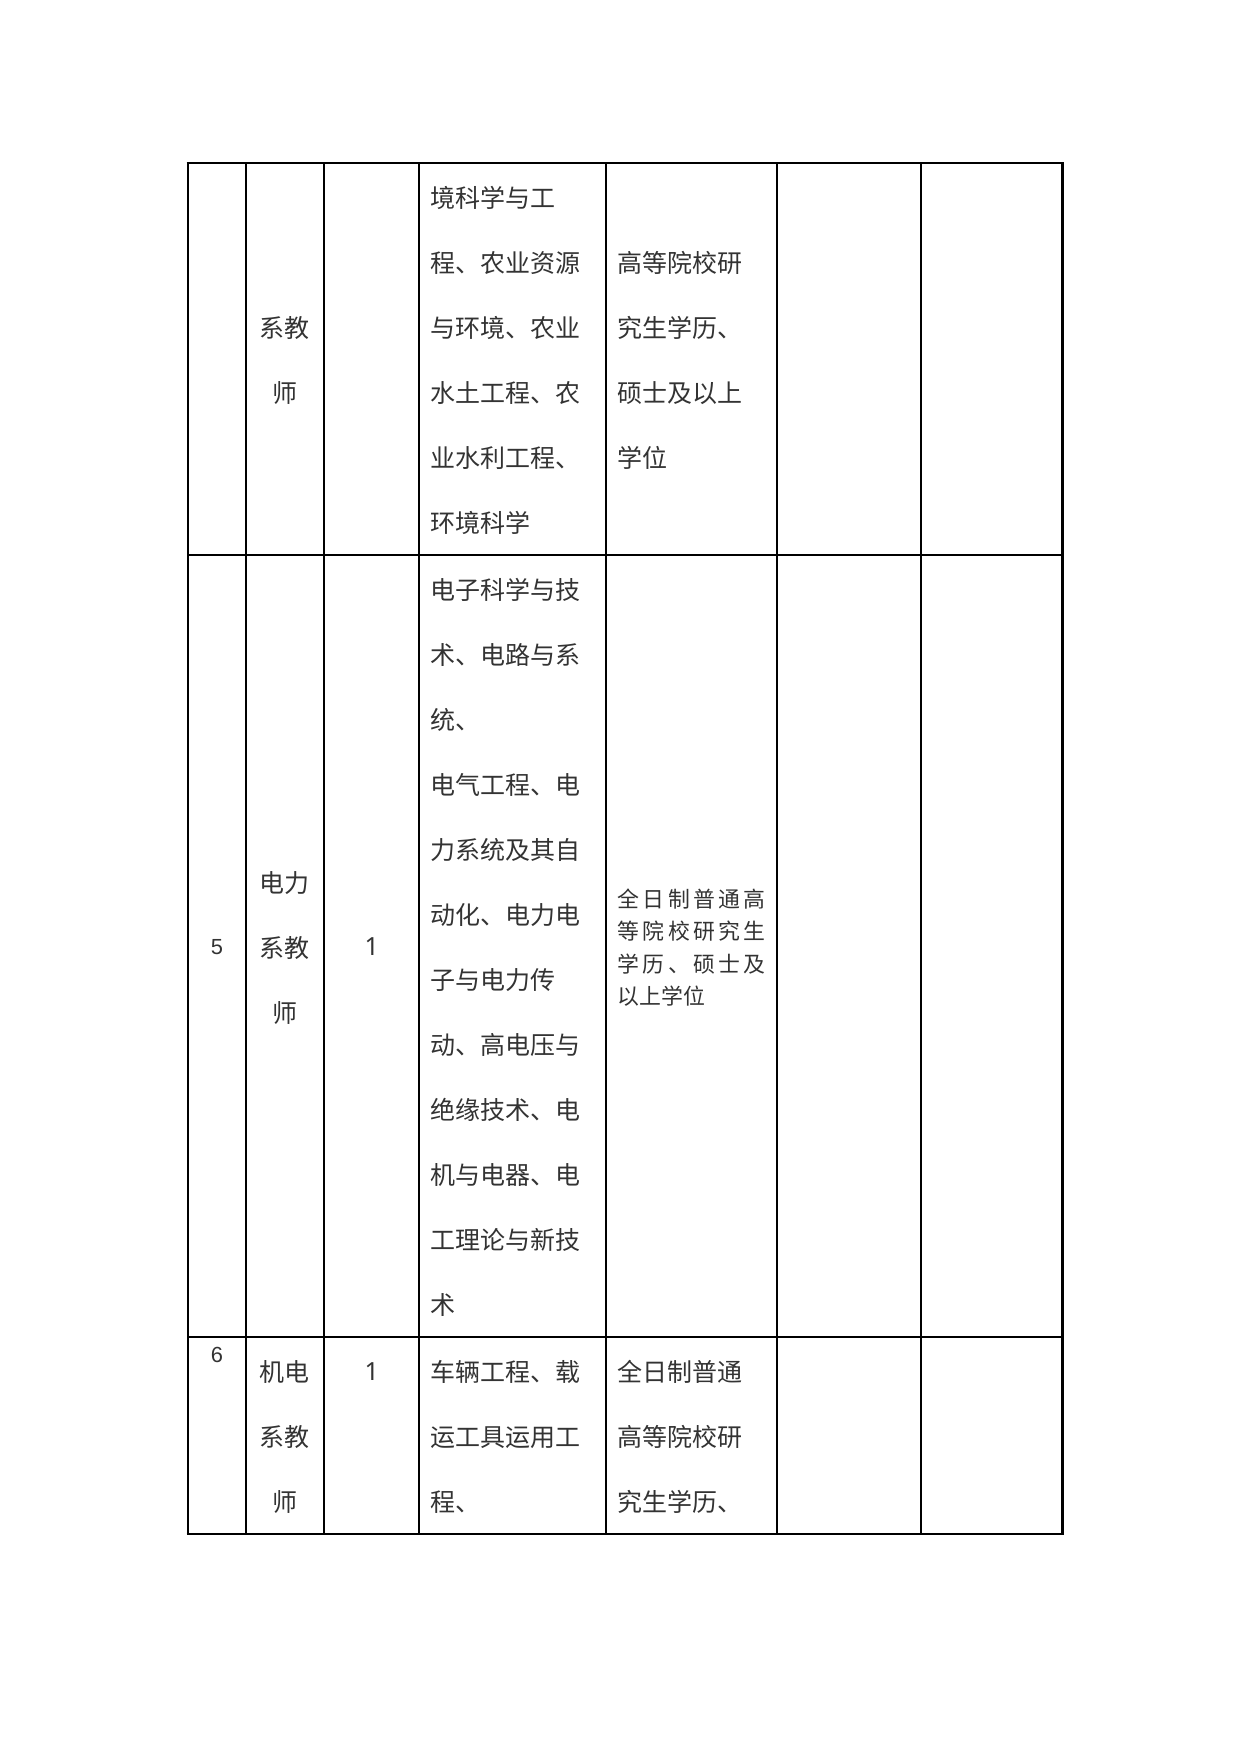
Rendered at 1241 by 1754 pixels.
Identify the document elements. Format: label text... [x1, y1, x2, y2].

table_cell 1 [325, 164, 418, 554]
table_cell 机电系教师 [247, 1338, 323, 1533]
table_cell [778, 556, 920, 1336]
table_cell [420, 164, 605, 554]
table_cell 水利系教师 [247, 164, 323, 554]
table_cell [420, 1338, 605, 1533]
table_cell [778, 1338, 920, 1533]
table_cell 4 [189, 164, 245, 554]
table_cell 全日制普通高等院校研究生学历、硕士及以上学位 [607, 556, 776, 1336]
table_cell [607, 164, 776, 554]
table_cell [778, 164, 920, 554]
table_cell 电力系教师 [247, 556, 323, 1336]
table_cell 1 [325, 556, 418, 1336]
table_cell [922, 164, 1061, 554]
table_cell 5 [189, 556, 245, 1336]
table_cell 电子科学与技术、电路与系统、 电气工程、电力系统及其自动化、电力电子与电力传动、高电压与绝缘技术、电机与电器、电工理论与新技术 [420, 556, 605, 1336]
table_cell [607, 1338, 776, 1533]
table_cell 1 [325, 1338, 418, 1533]
table_cell 6 [189, 1338, 245, 1533]
table_cell [922, 556, 1061, 1336]
table_cell [922, 1338, 1061, 1533]
